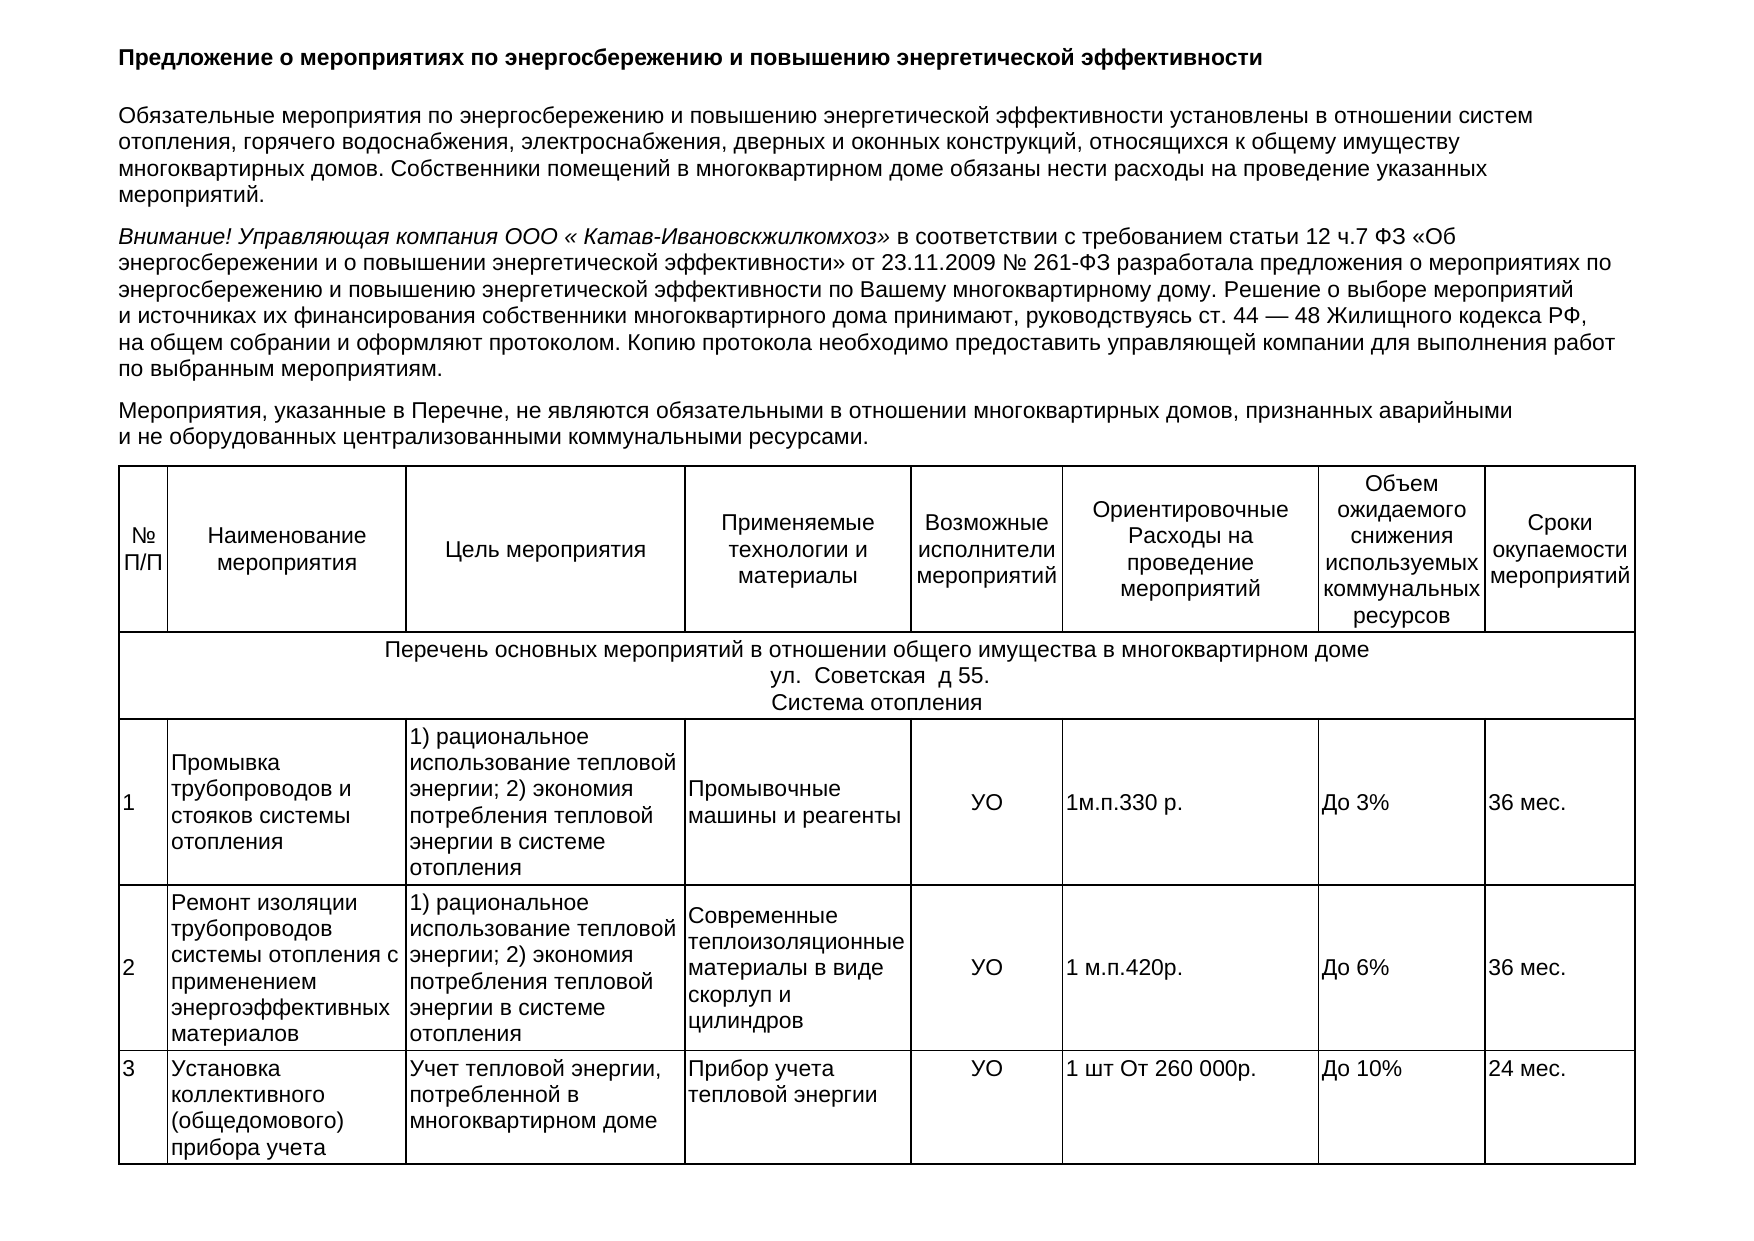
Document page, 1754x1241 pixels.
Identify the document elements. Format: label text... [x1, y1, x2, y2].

table_cell 1 шт От 260 000р. [1063, 1051, 1318, 1163]
table_header № П/П [120, 467, 167, 631]
table_cell 24 мес. [1486, 1051, 1634, 1163]
table_cell 36 мес. [1486, 886, 1634, 1050]
text Мероприятия, указанные в Перечне, не являются обязательными в отношении многоквартирных домов, признанных аварийными и не оборудованных централизованными коммунальными ресурсами. [118, 397, 1636, 449]
table_cell 1 [120, 720, 167, 884]
table_cell 1) рациональное использование тепловой энергии; 2) экономия потребления тепловой энергии в системе отопления [407, 720, 684, 884]
table_cell До 6% [1319, 886, 1484, 1050]
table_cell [686, 1051, 910, 1163]
table_cell Промывка трубопроводов и стояков системы отопления [168, 720, 405, 884]
table_cell 2 [120, 886, 167, 1050]
table_cell 36 мес. [1486, 720, 1634, 884]
table_cell 3 [120, 1051, 167, 1163]
table_cell До 10% [1319, 1051, 1484, 1163]
table_header Применяемые технологии и материалы [686, 467, 910, 631]
table_header Ориентировочные Расходы на проведение мероприятий [1063, 467, 1318, 631]
table_cell 1м.п.330 р. [1063, 720, 1318, 884]
text Внимание! Управляющая компания ООО « Катав-Ивановскжилкомхоз» в соответствии с требованием статьи 12 ч.7 ФЗ «Об энергосбережении и о повышении энергетической эффективности» от 23.11.2009 № 261-ФЗ разработала предложения о мероприятиях по энергосбережению и повышению энергетической эффективности по Вашему многоквартирному дому. Решение о выборе мероприятий и источниках их финансирования собственники многоквартирного дома принимают, руководствуясь ст. 44 — 48 Жилищного кодекса РФ, на общем собрании и оформляют протоколом. Копию протокола необходимо предоставить управляющей компании для выполнения работ по выбранным мероприятиям. [118, 223, 1636, 381]
table_header Цель мероприятия [407, 467, 684, 631]
text Обязательные мероприятия по энергосбережению и повышению энергетической эффективности установлены в отношении систем отопления, горячего водоснабжения, электроснабжения, дверных и оконных конструкций, относящихся к общему имуществу многоквартирных домов. Собственники помещений в многоквартирном доме обязаны нести расходы на проведение указанных мероприятий. [118, 102, 1636, 207]
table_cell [407, 1051, 684, 1163]
table_cell 1 м.п.420р. [1063, 886, 1318, 1050]
table_cell Ремонт изоляции трубопроводов системы отопления с применением энергоэффективных материалов [168, 886, 405, 1050]
table_cell УО [912, 886, 1062, 1050]
table_cell УО [912, 1051, 1062, 1163]
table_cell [168, 1051, 405, 1163]
table_cell До 3% [1319, 720, 1484, 884]
text Предложение о мероприятиях по энергосбережению и повышению энергетической эффективности [118, 44, 1636, 71]
table_cell Перечень основных мероприятий в отношении общего имущества в многоквартирном доме ул. Советская д 55. Система отопления [120, 633, 1634, 718]
table_header Сроки окупаемости мероприятий [1486, 467, 1634, 631]
table_cell Промывочные машины и реагенты [686, 720, 910, 884]
table_header Наименование мероприятия [168, 467, 405, 631]
table_cell 1) рациональное использование тепловой энергии; 2) экономия потребления тепловой энергии в системе отопления [407, 886, 684, 1050]
table_cell УО [912, 720, 1062, 884]
table_cell Современные теплоизоляционные материалы в виде скорлуп и цилиндров [686, 886, 910, 1050]
table_header Возможные исполнители мероприятий [912, 467, 1062, 631]
table_header Объем ожидаемого снижения используемых коммунальных ресурсов [1319, 467, 1484, 631]
